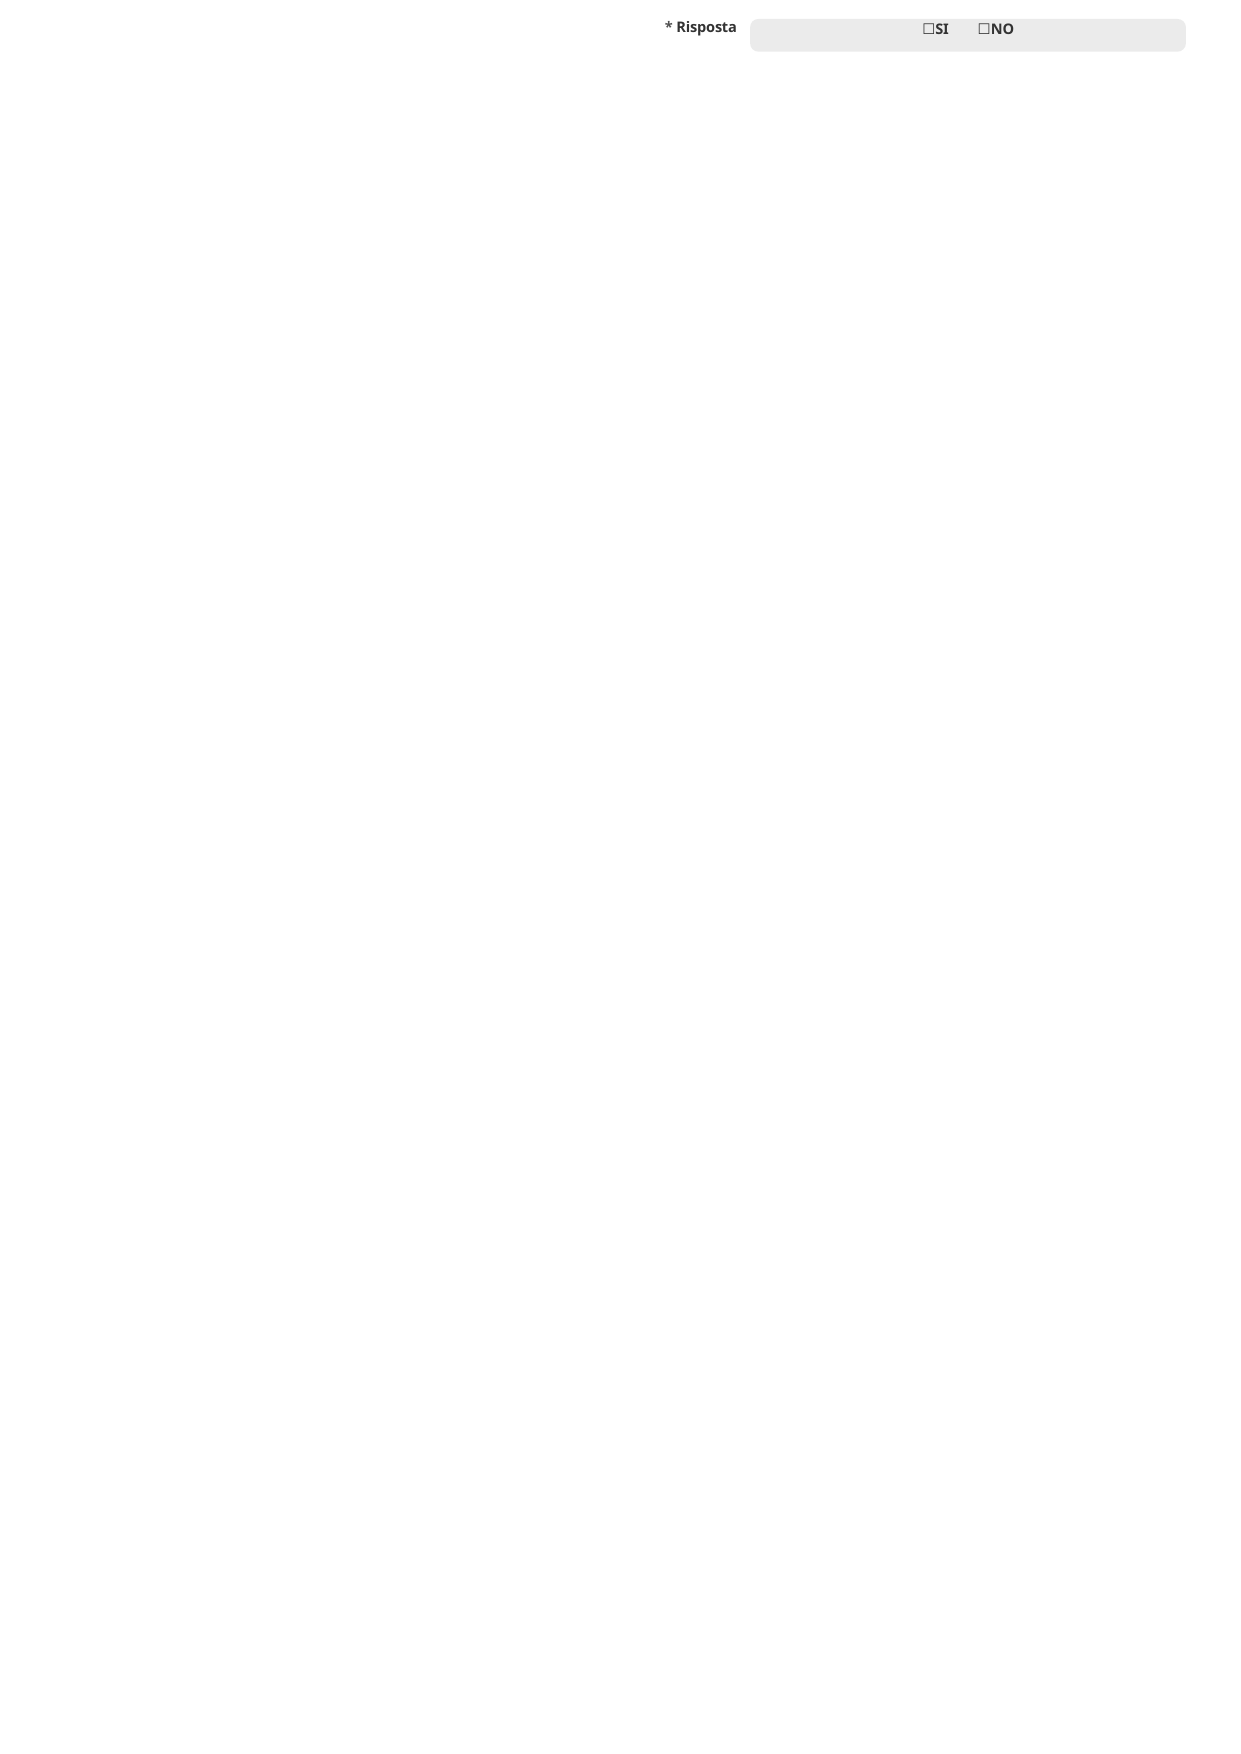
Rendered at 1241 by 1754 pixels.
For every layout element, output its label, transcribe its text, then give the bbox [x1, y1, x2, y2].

text * Risposta [523, 17, 878, 37]
